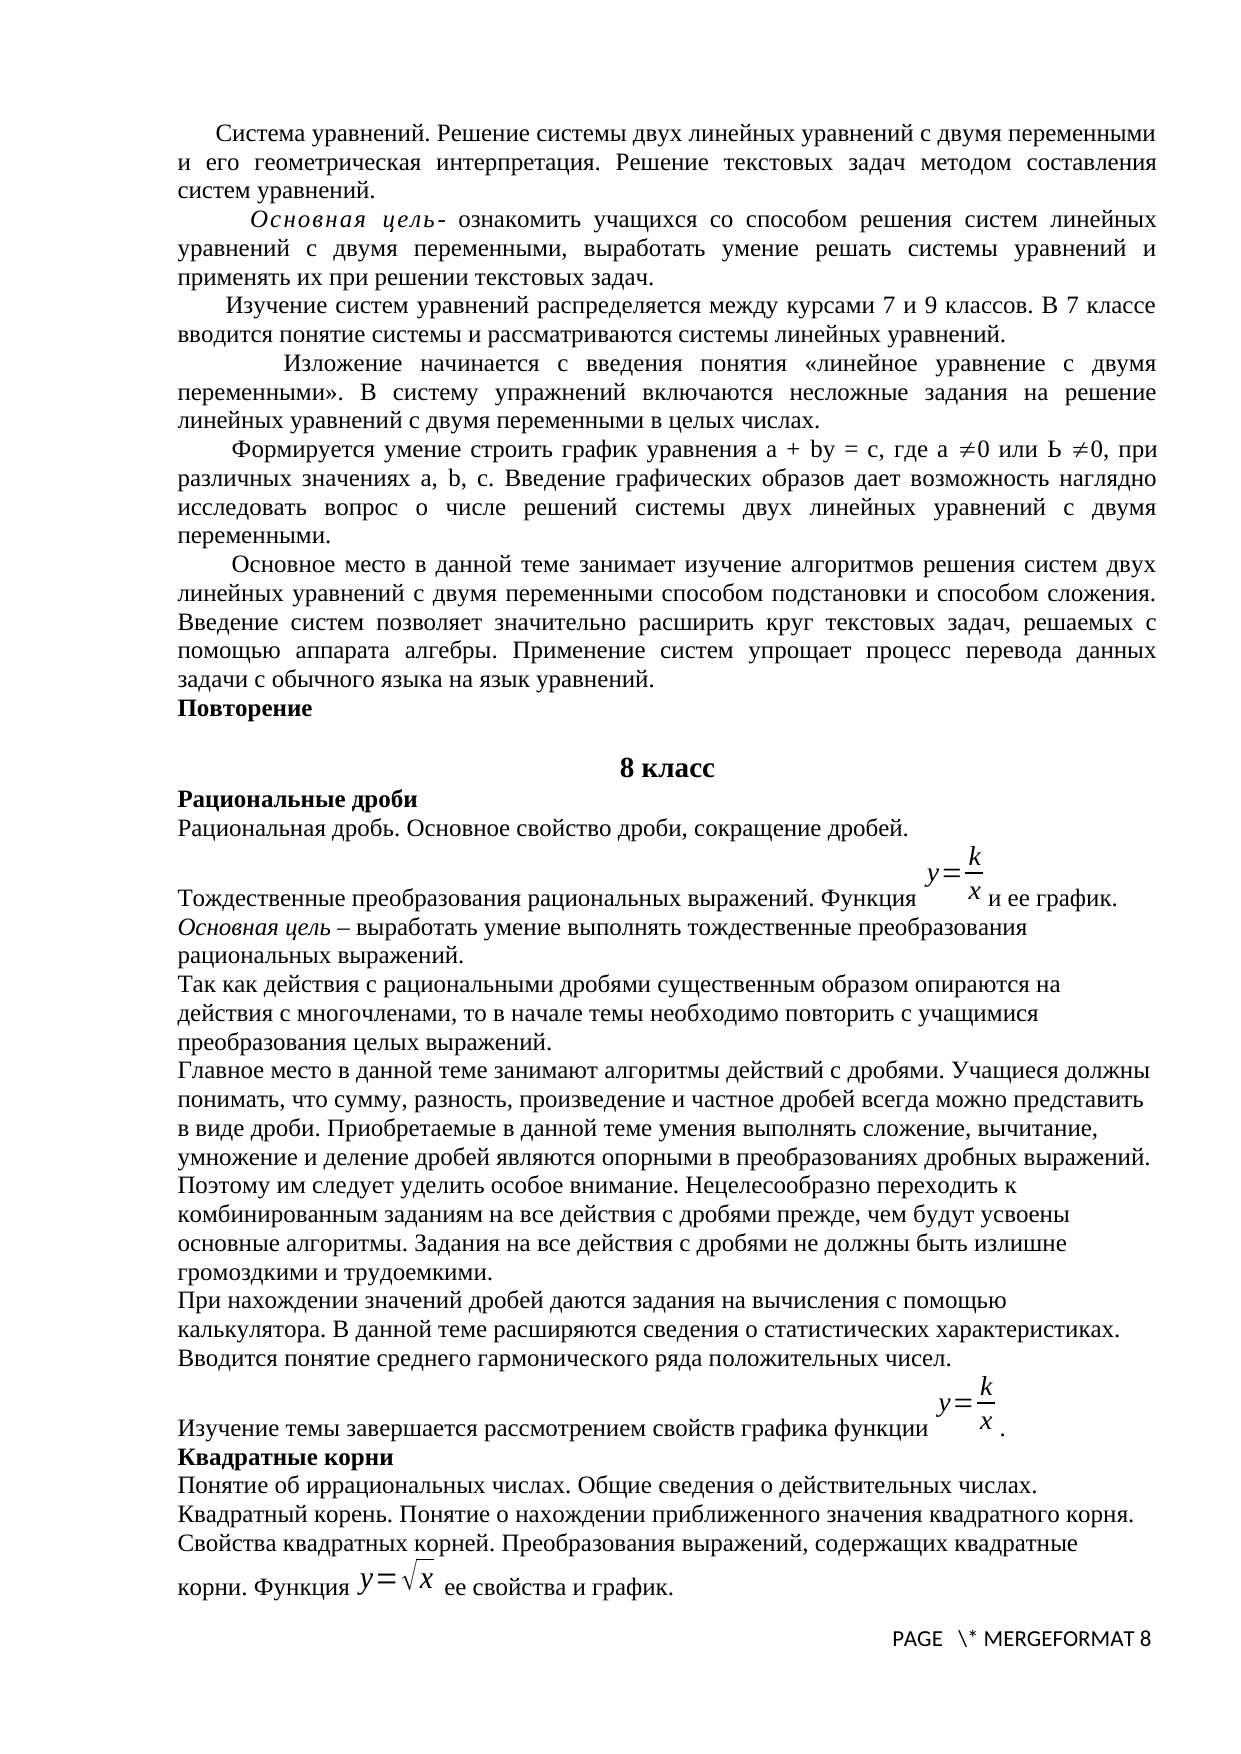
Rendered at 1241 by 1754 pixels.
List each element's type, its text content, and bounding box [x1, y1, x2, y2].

text Основное место в данной теме занимает изучение алгоритмов решения систем двух линейных уравнений с двумя переменными способом подстановки и способом сложения. Введение систем позволяет значительно расширить круг текстовых задач, решаемых с помощью аппарата алгебры. Применение систем упрощает процесс перевода данных задачи с обычного языка на язык уравнений. [177, 549, 1157, 693]
text Основная цель- ознакомить учащихся со способом решения систем линейных уравнений с двумя переменными, выработать умение решать системы уравнений и применять их при решении текстовых задач. [177, 204, 1157, 291]
text Повторение [177, 693, 1157, 722]
text Изучение темы завершается рассмотрением свойств графика функции . [177, 1372, 1152, 1442]
text Рациональные дроби [177, 784, 1152, 813]
text 8 класс [177, 751, 1157, 784]
text Рациональная дробь. Основное свойство дроби, сокращение дробей. [177, 813, 1152, 842]
text Изучение систем уравнений распределяется между курсами 7 и 9 классов. В 7 классе вводится понятие системы и рассматриваются системы линейных уравнений. [177, 291, 1157, 348]
text Так как действия с рациональными дробями существенным образом опираются на действия с многочленами, то в начале темы необходимо повторить с учащимися преобразования целых выражений. [177, 969, 1152, 1055]
text Понятие об иррациональных числах. Общие сведения о действительных числах. Квадратный корень. Понятие о нахождении приближенного значения квадратного корня. Свойства квадратных корней. Преобразования выражений, содержащих квадратные корни. Функция ее свойства и график. [177, 1470, 1152, 1600]
text Основная цель – выработать умение выполнять тождественные преобразования рациональных выражений. [177, 912, 1152, 969]
text Квадратные корни [177, 1442, 1152, 1470]
text При нахождении значений дробей даются задания на вычисления с помощью калькулятора. В данной теме расширяются сведения о статистических характеристиках. Вводится понятие среднего гармонического ряда положительных чисел. [177, 1285, 1152, 1372]
text Система уравнений. Решение системы двух линейных уравнений с двумя переменными и его геометрическая интерпретация. Решение текстовых задач методом составления систем уравнений. [177, 118, 1157, 204]
text Тождественные преобразования рациональных выражений. Функция и ее график. [177, 842, 1152, 912]
text Формируется умение строить график уравнения а + bу = с, где а 0 или Ь 0, при различных значениях а, b, с. Введение графических образов дает возможность наглядно исследовать вопрос о числе решений системы двух линейных уравнений с двумя переменными. [177, 434, 1157, 549]
text Главное место в данной теме занимают алгоритмы действий с дробями. Учащиеся должны понимать, что сумму, разность, произведение и частное дробей всегда можно представить в виде дроби. Приобретаемые в данной теме умения выполнять сложение, вычитание, умножение и деление дробей являются опорными в преобразованиях дробных выражений. Поэтому им следует уделить особое внимание. Нецелесообразно переходить к комбинированным заданиям на все действия с дробями прежде, чем будут усвоены основные алгоритмы. Задания на все действия с дробями не должны быть излишне громоздкими и трудоемкими. [177, 1055, 1152, 1285]
text Изложение начинается с введения понятия «линейное уравнение с двумя переменными». В систему упражнений включаются несложные задания на решение линейных уравнений с двумя переменными в целых числах. [177, 348, 1157, 434]
